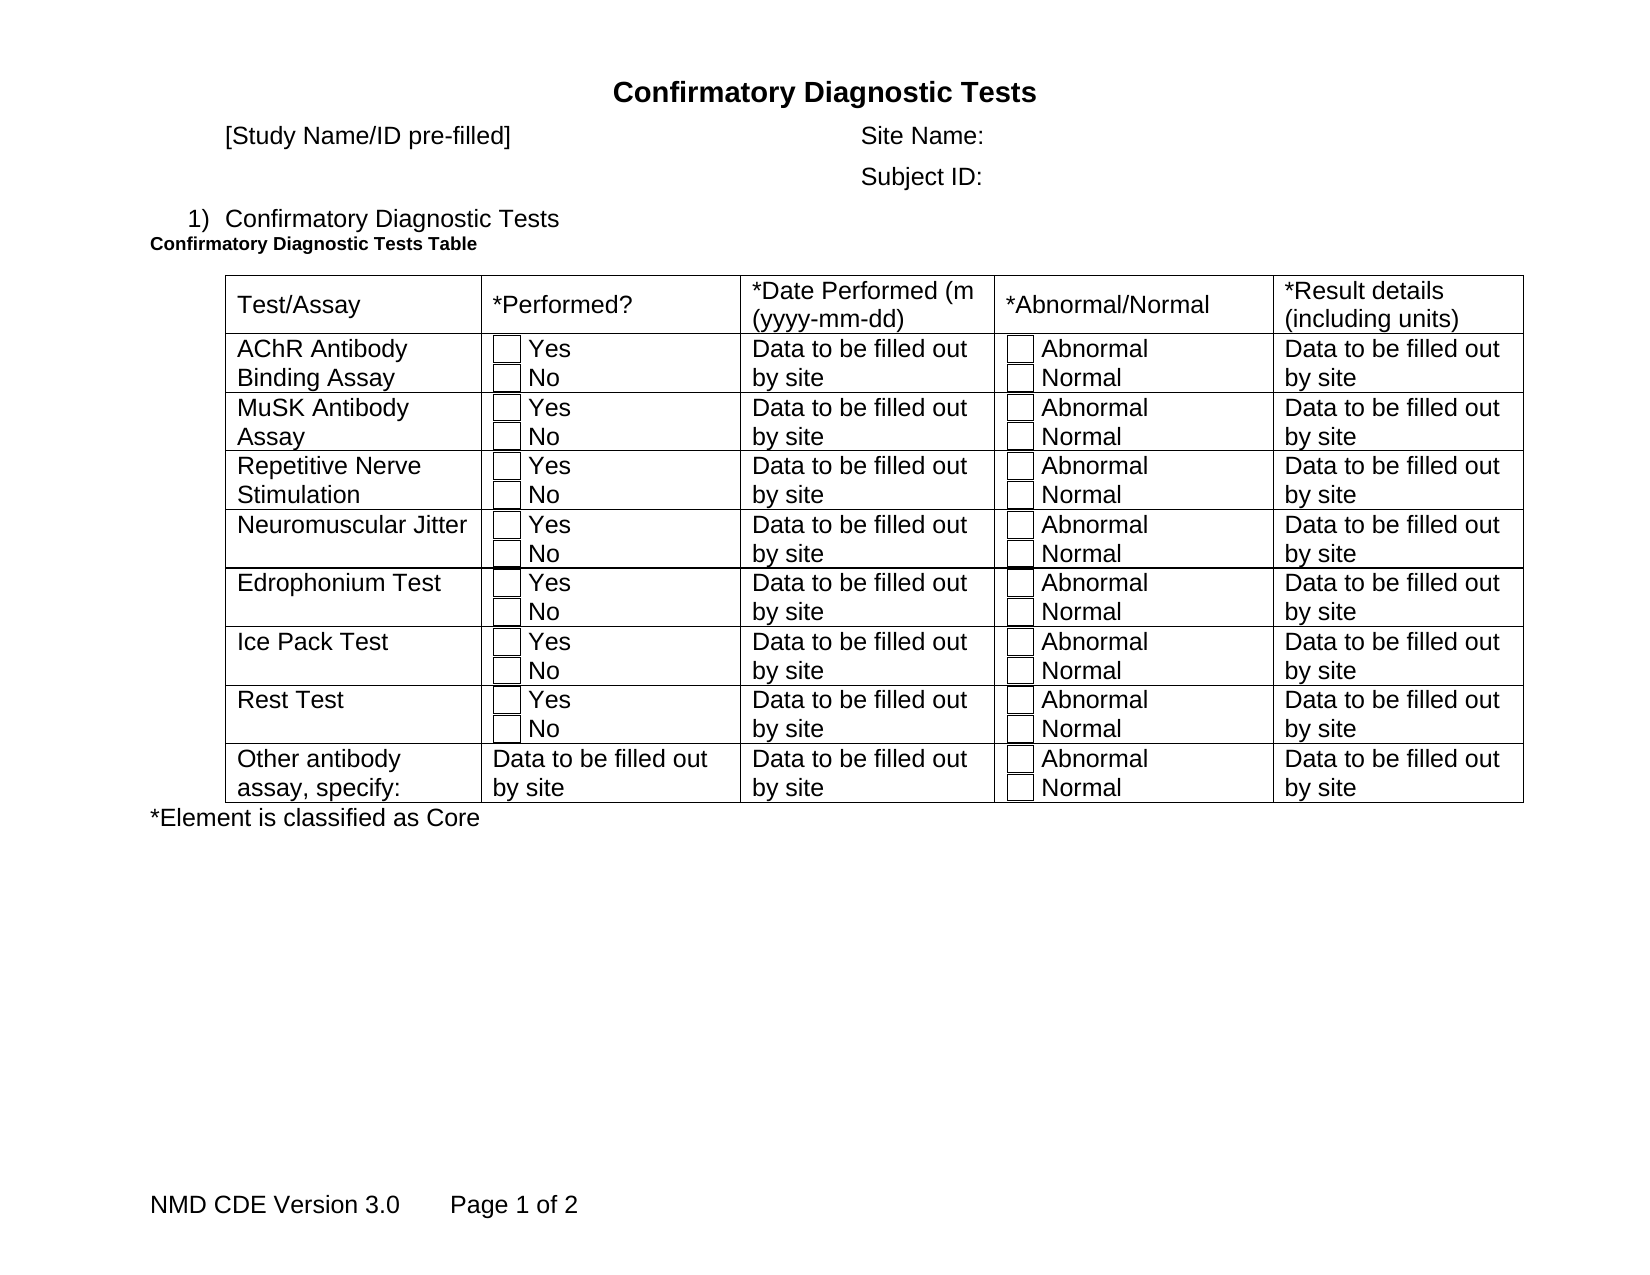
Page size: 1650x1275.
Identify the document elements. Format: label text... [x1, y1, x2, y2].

table_cell Data to be filled out by site [741, 451, 994, 509]
table_header Test/Assay [226, 276, 481, 333]
table_cell Data to be filled out by site [741, 510, 994, 567]
text Confirmatory Diagnostic Tests Table [150, 232, 1500, 254]
table_cell Data to be filled out by site [741, 334, 994, 392]
table_cell MuSK Antibody Assay [226, 393, 481, 450]
table_cell Data to be filled out by site [741, 569, 994, 626]
table_cell Abnormal Normal [995, 334, 1273, 392]
table_cell Abnormal Normal [995, 393, 1273, 450]
table_cell Yes No [482, 627, 740, 684]
table_cell Repetitive Nerve Stimulation [226, 451, 481, 509]
table_cell Neuromuscular Jitter [226, 510, 481, 567]
table_cell Abnormal Normal [995, 569, 1273, 626]
text *Element is classified as Core [150, 803, 1500, 831]
table_cell Data to be filled out by site [482, 744, 740, 802]
table_cell Data to be filled out by site [741, 627, 994, 684]
table_cell Yes No [482, 569, 740, 626]
table_cell Rest Test [226, 686, 481, 743]
table_header *Abnormal/Normal [995, 276, 1273, 333]
table_cell Abnormal Normal [995, 744, 1273, 802]
table_cell Data to be filled out by site [1274, 334, 1523, 392]
table_cell AChR Antibody Binding Assay [226, 334, 481, 392]
table_cell Other antibody assay, specify: [226, 744, 481, 802]
table_cell Abnormal Normal [995, 686, 1273, 743]
table_header *Result details (including units) [1274, 276, 1523, 333]
table_cell Data to be filled out by site [741, 686, 994, 743]
table_cell Data to be filled out by site [1274, 451, 1523, 509]
table_cell Ice Pack Test [226, 627, 481, 684]
table_cell Abnormal Normal [995, 510, 1273, 567]
table_cell Yes No [482, 451, 740, 509]
table_cell Data to be filled out by site [1274, 393, 1523, 450]
table_cell Data to be filled out by site [1274, 569, 1523, 626]
table_cell Data to be filled out by site [741, 744, 994, 802]
table_header *Date Performed (m (yyyy-mm-dd) [741, 276, 994, 333]
table_cell Yes No [482, 510, 740, 567]
table_cell Data to be filled out by site [1274, 744, 1523, 802]
table_cell Abnormal Normal [995, 451, 1273, 509]
table_cell Yes No [482, 393, 740, 450]
table_header *Performed? [482, 276, 740, 333]
table_cell Abnormal Normal [995, 627, 1273, 684]
table_cell Yes No [482, 686, 740, 743]
table_cell Yes No [482, 334, 740, 392]
table_cell Edrophonium Test [226, 569, 481, 626]
table_cell Data to be filled out by site [1274, 686, 1523, 743]
list Confirmatory Diagnostic Tests [187, 203, 1500, 232]
table_cell Data to be filled out by site [741, 393, 994, 450]
table_cell Data to be filled out by site [1274, 627, 1523, 684]
table_cell Data to be filled out by site [1274, 510, 1523, 567]
